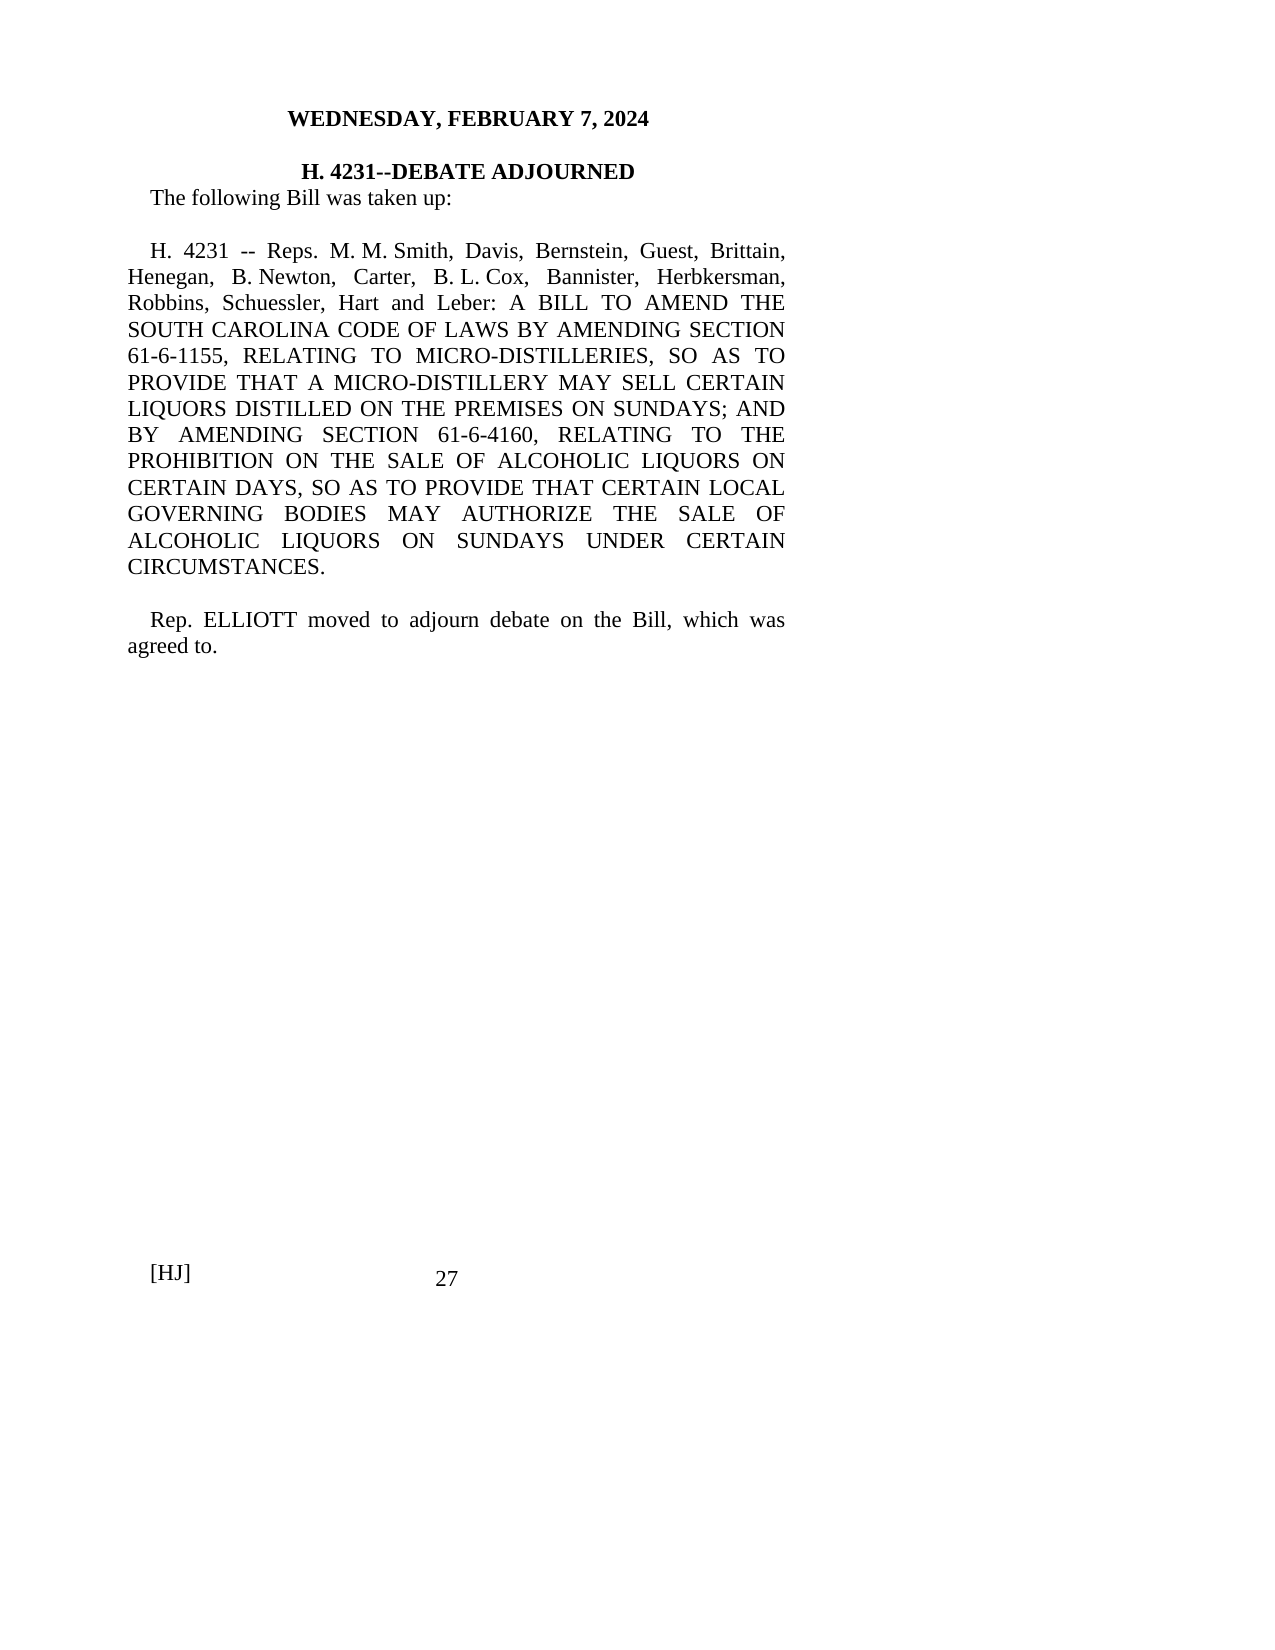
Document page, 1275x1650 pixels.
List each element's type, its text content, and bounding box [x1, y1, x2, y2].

text The following Bill was taken up: [127, 184, 786, 210]
text H. 4231--DEBATE ADJOURNED [127, 158, 786, 184]
text H. 4231 -- Reps. M. M. Smith, Davis, Bernstein, Guest, Brittain, Henegan, B. Newton, Carter, B. L. Cox, Bannister, Herbkersman, Robbins, Schuessler, Hart and Leber: A BILL TO AMEND THE SOUTH CAROLINA CODE OF LAWS BY AMENDING SECTION 61-6-1155, RELATING TO MICRO-DISTILLERIES, SO AS TO PROVIDE THAT A MICRO-DISTILLERY MAY SELL CERTAIN LIQUORS DISTILLED ON THE PREMISES ON SUNDAYS; AND BY AMENDING SECTION 61-6-4160, RELATING TO THE PROHIBITION ON THE SALE OF ALCOHOLIC LIQUORS ON CERTAIN DAYS, SO AS TO PROVIDE THAT CERTAIN LOCAL GOVERNING BODIES MAY AUTHORIZE THE SALE OF ALCOHOLIC LIQUORS ON SUNDAYS UNDER CERTAIN CIRCUMSTANCES. [127, 237, 786, 579]
text Rep. ELLIOTT moved to adjourn debate on the Bill, which was agreed to. [127, 606, 786, 658]
